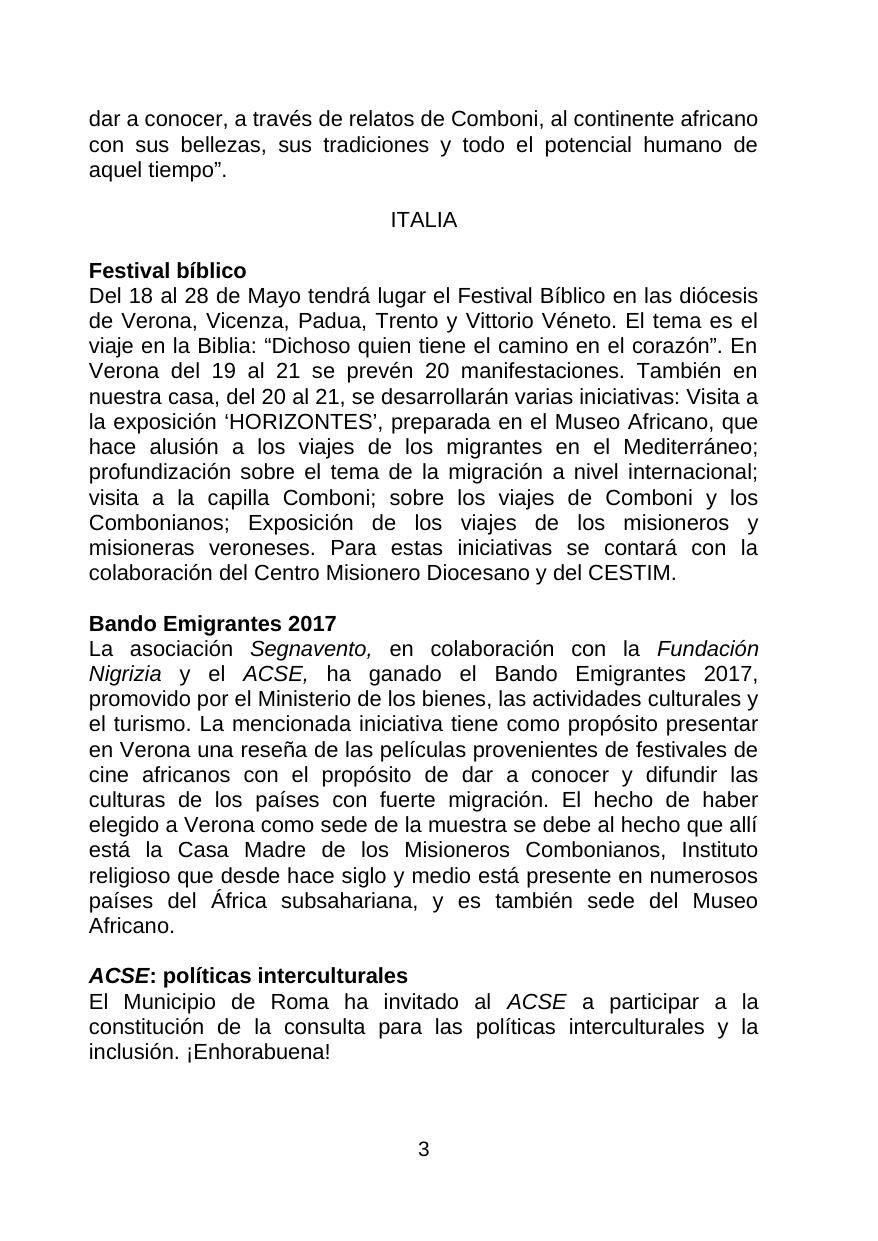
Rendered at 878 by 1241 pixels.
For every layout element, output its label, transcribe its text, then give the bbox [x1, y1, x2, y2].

text ACSE: políticas interculturales [89, 963, 759, 989]
text Festival bíblico [89, 258, 759, 283]
text ITALIA [89, 207, 759, 232]
text La asociación Segnavento, en colaboración con la Fundación Nigrizia y el ACSE, ha ganado el Bando Emigrantes 2017, promovido por el Ministerio de los bienes, las actividades culturales y el turismo. La mencionada iniciativa tiene como propósito presentar en Verona una reseña de las películas provenientes de festivales de cine africanos con el propósito de dar a conocer y difundir las culturas de los países con fuerte migración. El hecho de haber elegido a Verona como sede de la muestra se debe al hecho que allí está la Casa Madre de los Misioneros Combonianos, Instituto religioso que desde hace siglo y medio está presente en numerosos países del África subsahariana, y es también sede del Museo Africano. [89, 636, 759, 938]
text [89, 106, 759, 182]
text Bando Emigrantes 2017 [89, 611, 759, 636]
text El Municipio de Roma ha invitado al ACSE a participar a la constitución de la consulta para las políticas interculturales y la inclusión. ¡Enhorabuena! [89, 989, 759, 1064]
text Del 18 al 28 de Mayo tendrá lugar el Festival Bíblico en las diócesis de Verona, Vicenza, Padua, Trento y Vittorio Véneto. El tema es el viaje en la Biblia: “Dichoso quien tiene el camino en el corazón”. En Verona del 19 al 21 se prevén 20 manifestaciones. También en nuestra casa, del 20 al 21, se desarrollarán varias iniciativas: Visita a la exposición ‘HORIZONTES’, preparada en el Museo Africano, que hace alusión a los viajes de los migrantes en el Mediterráneo; profundización sobre el tema de la migración a nivel internacional; visita a la capilla Comboni; sobre los viajes de Comboni y los Combonianos; Exposición de los viajes de los misioneros y misioneras veroneses. Para estas iniciativas se contará con la colaboración del Centro Misionero Diocesano y del CESTIM. [89, 283, 759, 585]
